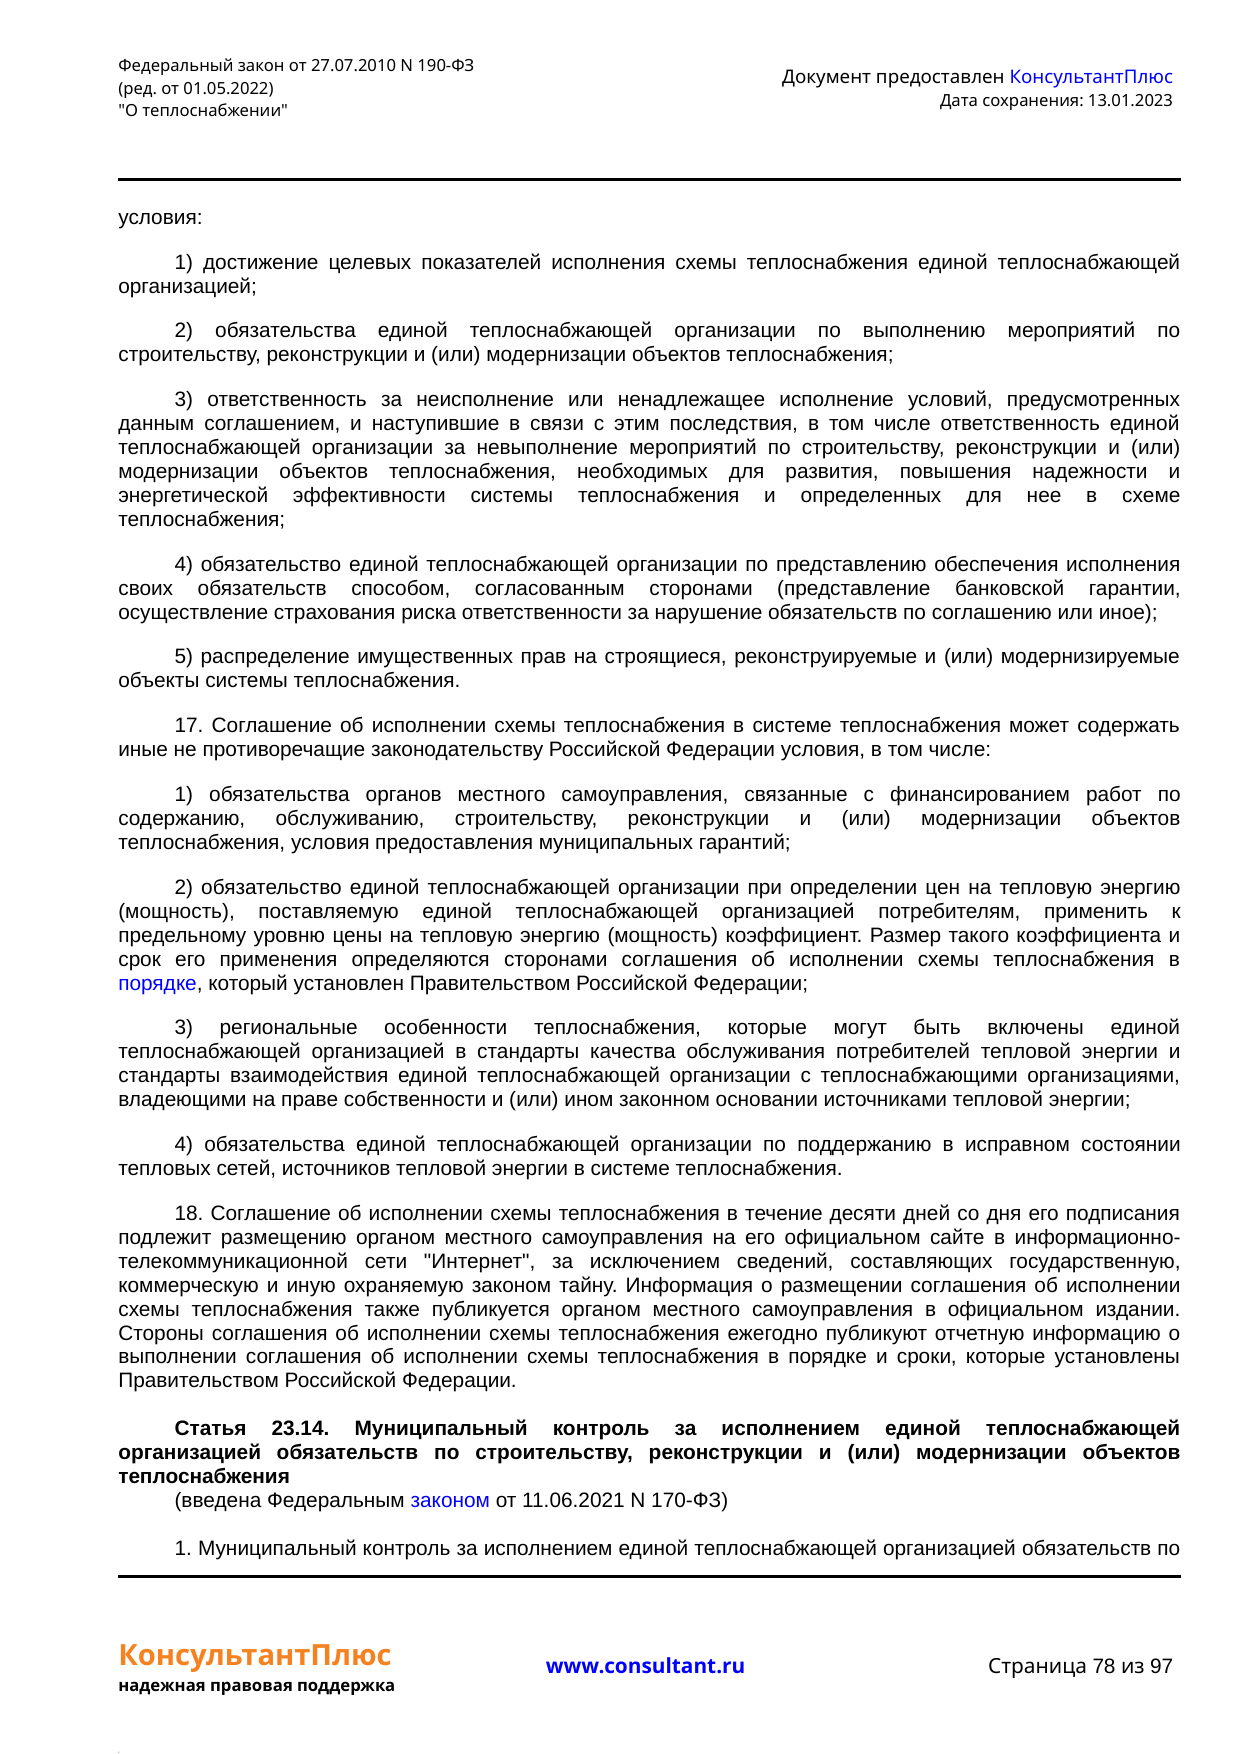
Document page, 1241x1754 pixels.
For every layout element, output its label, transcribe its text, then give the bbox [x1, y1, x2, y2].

text 1) обязательства органов местного самоуправления, связанные с финансированием работ по содержанию, обслуживанию, строительству, реконструкции и (или) модернизации объектов теплоснабжения, условия предоставления муниципальных гарантий; [118, 782, 1181, 854]
text 3) ответственность за неисполнение или ненадлежащее исполнение условий, предусмотренных данным соглашением, и наступившие в связи с этим последствия, в том числе ответственность единой теплоснабжающей организации за невыполнение мероприятий по строительству, реконструкции и (или) модернизации объектов теплоснабжения, необходимых для развития, повышения надежности и энергетической эффективности системы теплоснабжения и определенных для нее в схеме теплоснабжения; [118, 387, 1181, 531]
text 1) достижение целевых показателей исполнения схемы теплоснабжения единой теплоснабжающей организацией; [118, 249, 1181, 297]
text 3) региональные особенности теплоснабжения, которые могут быть включены единой теплоснабжающей организацией в стандарты качества обслуживания потребителей тепловой энергии и стандарты взаимодействия единой теплоснабжающей организации с теплоснабжающими организациями, владеющими на праве собственности и (или) ином законном основании источниками тепловой энергии; [118, 1015, 1181, 1111]
title Статья 23.14. Муниципальный контроль за исполнением единой теплоснабжающей организацией обязательств по строительству, реконструкции и (или) модернизации объектов теплоснабжения [118, 1416, 1181, 1488]
text 17. Соглашение об исполнении схемы теплоснабжения в системе теплоснабжения может содержать иные не противоречащие законодательству Российской Федерации условия, в том числе: [118, 713, 1181, 761]
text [118, 205, 1181, 229]
text (введена Федеральным законом от 11.06.2021 N 170-ФЗ) [118, 1488, 1181, 1512]
text 2) обязательства единой теплоснабжающей организации по выполнению мероприятий по строительству, реконструкции и (или) модернизации объектов теплоснабжения; [118, 318, 1181, 366]
text 4) обязательство единой теплоснабжающей организации по представлению обеспечения исполнения своих обязательств способом, согласованным сторонами (представление банковской гарантии, осуществление страхования риска ответственности за нарушение обязательств по соглашению или иное); [118, 552, 1181, 623]
text 4) обязательства единой теплоснабжающей организации по поддержанию в исправном состоянии тепловых сетей, источников тепловой энергии в системе теплоснабжения. [118, 1132, 1181, 1180]
text 18. Соглашение об исполнении схемы теплоснабжения в течение десяти дней со дня его подписания подлежит размещению органом местного самоуправления на его официальном сайте в информационно-телекоммуникационной сети "Интернет", за исключением сведений, составляющих государственную, коммерческую и иную охраняемую законом тайну. Информация о размещении соглашения об исполнении схемы теплоснабжения также публикуется органом местного самоуправления в официальном издании. Стороны соглашения об исполнении схемы теплоснабжения ежегодно публикуют отчетную информацию о выполнении соглашения об исполнении схемы теплоснабжения в порядке и сроки, которые установлены Правительством Российской Федерации. [118, 1201, 1181, 1392]
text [118, 1536, 1181, 1560]
text 5) распределение имущественных прав на строящиеся, реконструируемые и (или) модернизируемые объекты системы теплоснабжения. [118, 644, 1181, 692]
text 2) обязательство единой теплоснабжающей организации при определении цен на тепловую энергию (мощность), поставляемую единой теплоснабжающей организацией потребителям, применить к предельному уровню цены на тепловую энергию (мощность) коэффициент. Размер такого коэффициента и срок его применения определяются сторонами соглашения об исполнении схемы теплоснабжения в порядке, который установлен Правительством Российской Федерации; [118, 874, 1181, 994]
